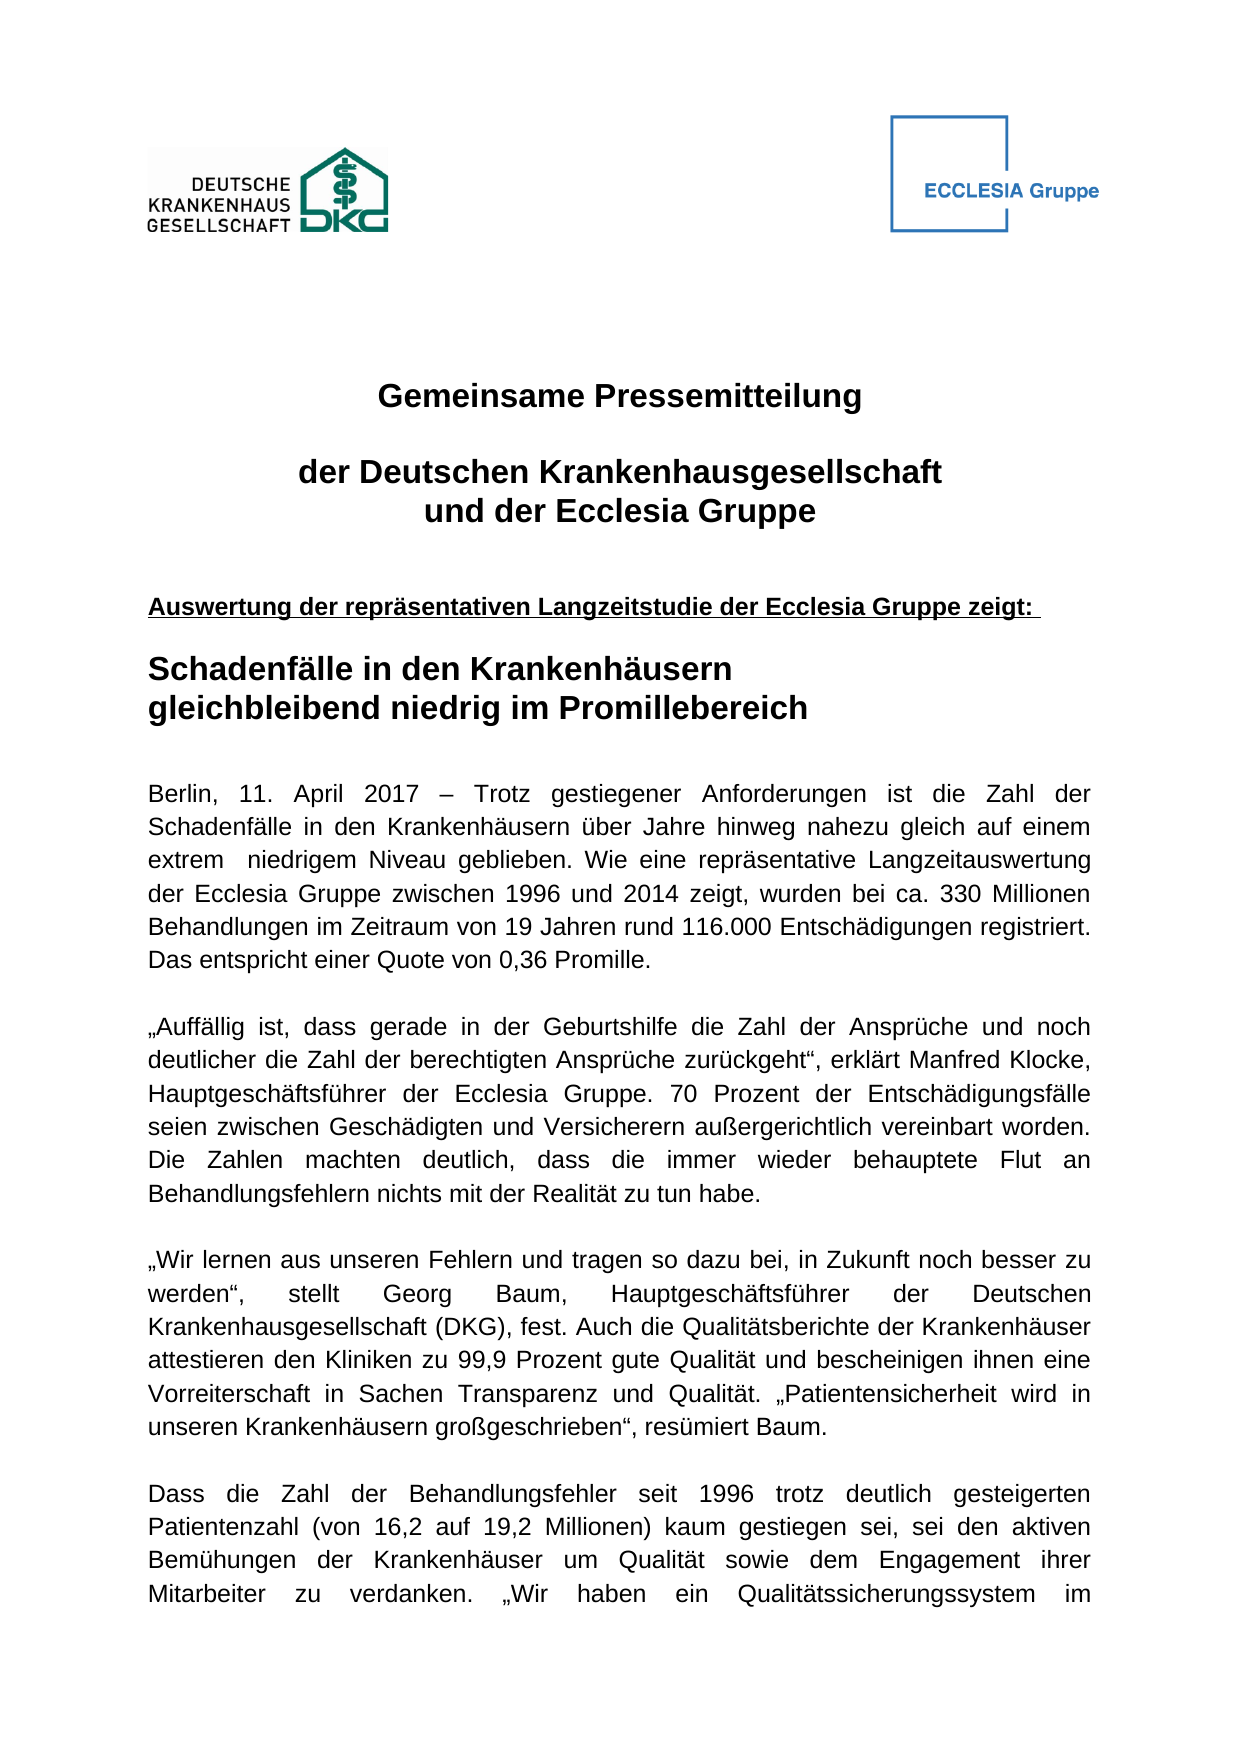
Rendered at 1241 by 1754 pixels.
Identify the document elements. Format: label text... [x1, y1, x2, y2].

picture [147, 147, 389, 232]
text der Deutschen Krankenhausgesellschaft [148, 453, 1093, 491]
picture [871, 94, 1123, 254]
text „Auffällig ist, dass gerade in der Geburtshilfe die Zahl der Ansprüche und noch deutlicher die Zahl der berechtigten Ansprüche zurückgeht“, erklärt Manfred Klocke, Hauptgeschäftsführer der Ecclesia Gruppe. 70 Prozent der Entschädigungsfälle seien zwischen Geschädigten und Versicherern außergerichtlich vereinbart worden. Die Zahlen machten deutlich, dass die immer wieder behauptete Flut an Behandlungsfehlern nichts mit der Realität zu tun habe. [148, 1007, 1093, 1207]
text Auswertung der repräsentativen Langzeitstudie der Ecclesia Gruppe zeigt: [148, 592, 1181, 621]
text Gemeinsame Pressemitteilung [148, 376, 1093, 414]
text gleichbleibend niedrig im Promillebereich [148, 688, 974, 726]
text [148, 1474, 1093, 1607]
text Schadenfälle in den Krankenhäusern [148, 649, 974, 688]
text und der Ecclesia Gruppe [148, 491, 1093, 529]
text Berlin, 11. April 2017 – Trotz gestiegener Anforderungen ist die Zahl der Schadenfälle in den Krankenhäusern über Jahre hinweg nahezu gleich auf einem extrem niedrigem Niveau geblieben. Wie eine repräsentative Langzeitauswertung der Ecclesia Gruppe zwischen 1996 und 2014 zeigt, wurden bei ca. 330 Millionen Behandlungen im Zeitraum von 19 Jahren rund 116.000 Entschädigungen registriert. Das entspricht einer Quote von 0,36 Promille. [148, 774, 1093, 974]
text „Wir lernen aus unseren Fehlern und tragen so dazu bei, in Zukunft noch besser zu werden“, stellt Georg Baum, Hauptgeschäftsführer der Deutschen Krankenhausgesellschaft (DKG), fest. Auch die Qualitätsberichte der Krankenhäuser attestieren den Kliniken zu 99,9 Prozent gute Qualität und bescheinigen ihnen eine Vorreiterschaft in Sachen Transparenz und Qualität. „Patientensicherheit wird in unseren Krankenhäusern großgeschrieben“, resümiert Baum. [148, 1241, 1093, 1441]
